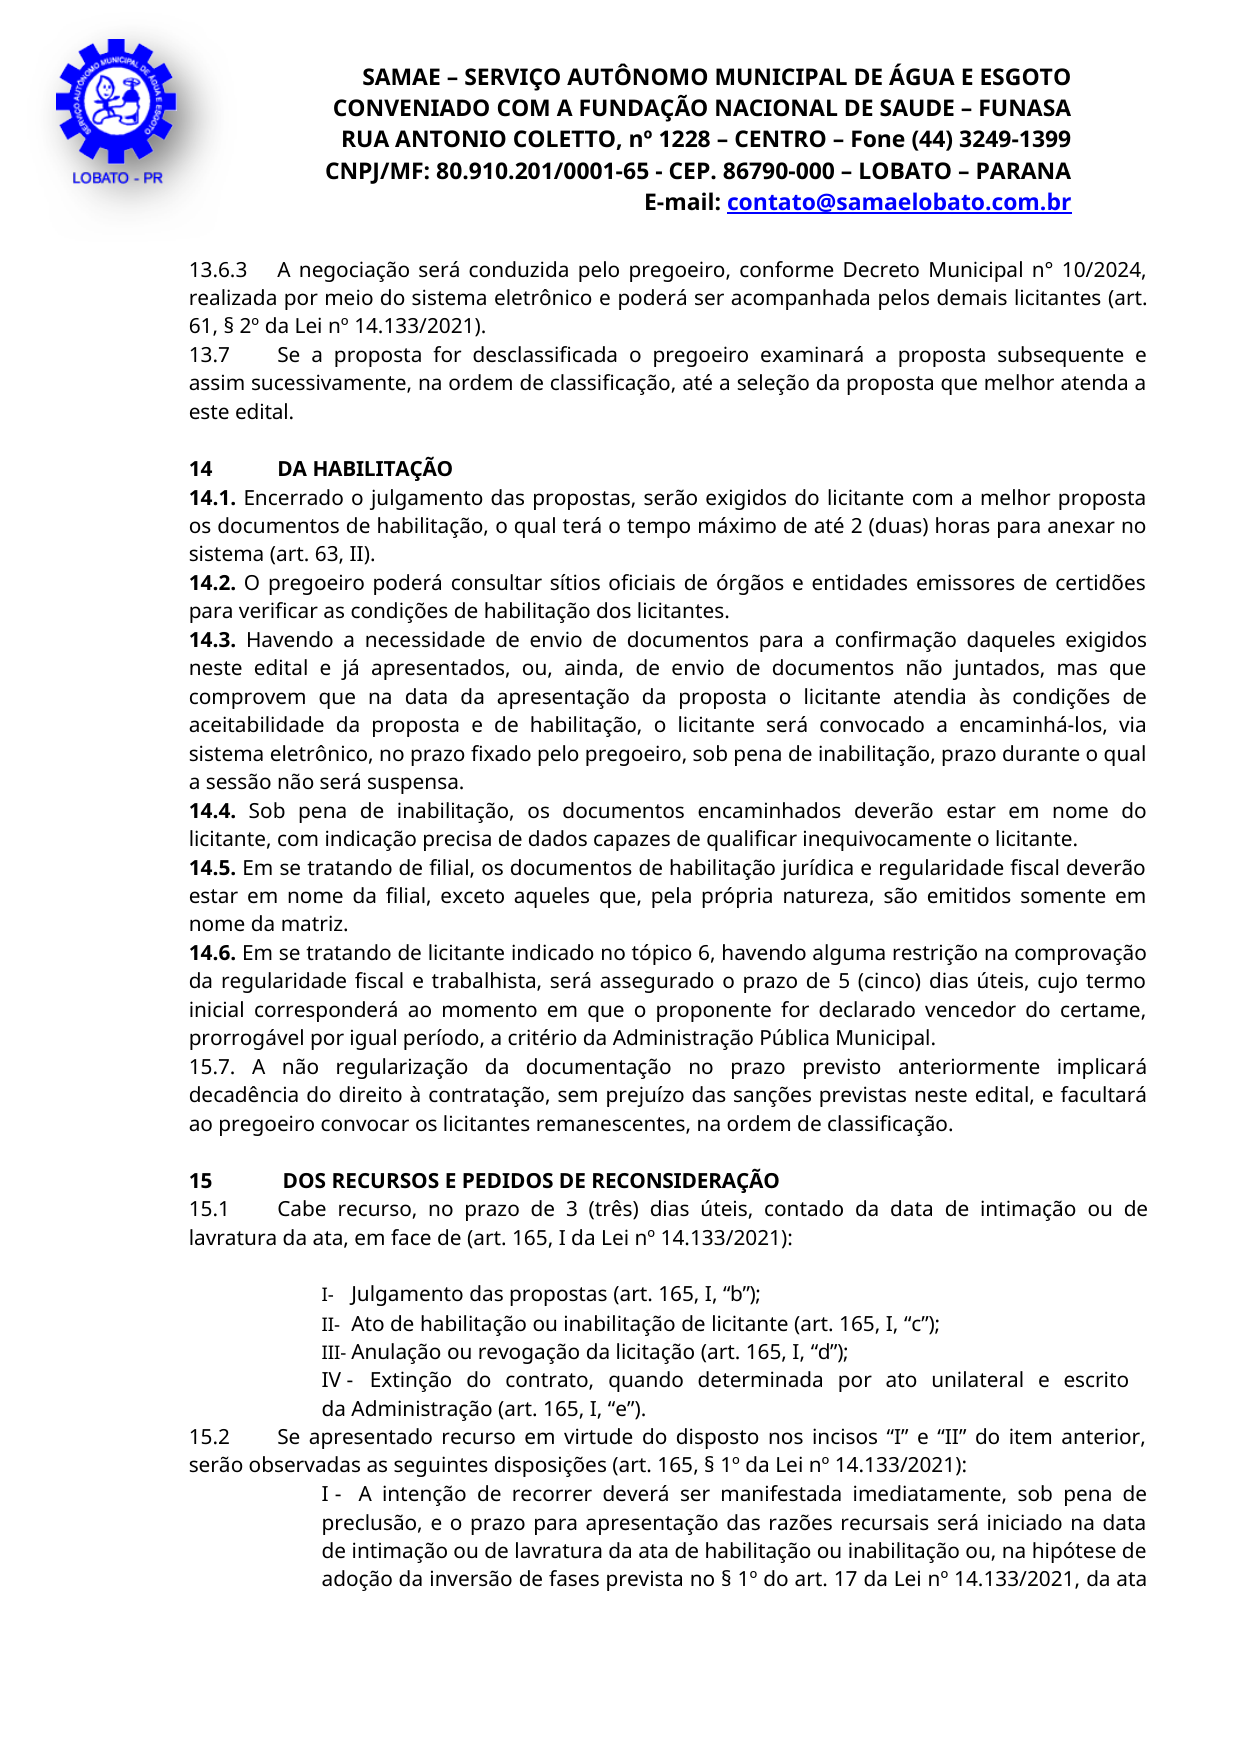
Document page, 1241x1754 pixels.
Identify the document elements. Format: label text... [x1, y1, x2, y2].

text IV - Extinção do contrato, quando determinada por ato unilateral e escrito da Administração (art. 165, I, “e”). [321, 1365, 1148, 1422]
list Julgamento das propostas (art. 165, I, “b”); [321, 1279, 1148, 1308]
list Anulação ou revogação da licitação (art. 165, I, “d”); [321, 1337, 1148, 1365]
text 15.7. A não regularização da documentação no prazo previsto anteriormente implicará decadência do direito à contratação, sem prejuízo das sanções previstas neste edital, e facultará ao pregoeiro convocar os licitantes remanescentes, na ordem de classificação. [188, 1052, 1148, 1137]
text 14.4. Sob pena de inabilitação, os documentos encaminhados deverão estar em nome do licitante, com indicação precisa de dados capazes de qualificar inequivocamente o licitante. [188, 796, 1148, 853]
subtitle DOS RECURSOS E PEDIDOS DE RECONSIDERAÇÃO [188, 1166, 1148, 1194]
text 14.6. Em se tratando de licitante indicado no tópico 6, havendo alguma restrição na comprovação da regularidade fiscal e trabalhista, será assegurado o prazo de 5 (cinco) dias úteis, cujo termo inicial corresponderá ao momento em que o proponente for declarado vencedor do certame, prorrogável por igual período, a critério da Administração Pública Municipal. [188, 938, 1148, 1052]
text 14.5. Em se tratando de filial, os documentos de habilitação jurídica e regularidade fiscal deverão estar em nome da filial, exceto aqueles que, pela própria natureza, são emitidos somente em nome da matriz. [188, 853, 1148, 938]
list A negociação será conduzida pelo pregoeiro, conforme Decreto Municipal n° 10/2024, realizada por meio do sistema eletrônico e poderá ser acompanhada pelos demais licitantes (art. 61, § 2º da Lei nº 14.133/2021). [188, 255, 1148, 340]
text 14.2. O pregoeiro poderá consultar sítios oficiais de órgãos e entidades emissores de certidões para verificar as condições de habilitação dos licitantes. [188, 568, 1148, 625]
subtitle DA HABILITAÇÃO [188, 454, 1148, 482]
list Se a proposta for desclassificada o pregoeiro examinará a proposta subsequente e assim sucessivamente, na ordem de classificação, até a seleção da proposta que melhor atenda a este edital. [188, 340, 1148, 425]
picture [56, 39, 177, 184]
text 14.3. Havendo a necessidade de envio de documentos para a confirmação daqueles exigidos neste edital e já apresentados, ou, ainda, de envio de documentos não juntados, mas que comprovem que na data da apresentação da proposta o licitante atendia às condições de aceitabilidade da proposta e de habilitação, o licitante será convocado a encaminhá-los, via sistema eletrônico, no prazo fixado pelo pregoeiro, sob pena de inabilitação, prazo durante o qual a sessão não será suspensa. [188, 625, 1148, 796]
list Se apresentado recurso em virtude do disposto nos incisos “I” e “II” do item anterior, serão observadas as seguintes disposições (art. 165, § 1º da Lei nº 14.133/2021): [188, 1422, 1148, 1479]
text 14.1. Encerrado o julgamento das propostas, serão exigidos do licitante com a melhor proposta os documentos de habilitação, o qual terá o tempo máximo de até 2 (duas) horas para anexar no sistema (art. 63, II). [188, 483, 1148, 568]
list Ato de habilitação ou inabilitação de licitante (art. 165, I, “c”); [321, 1308, 1148, 1337]
list Cabe recurso, no prazo de 3 (três) dias úteis, contado da data de intimação ou de lavratura da ata, em face de (art. 165, I da Lei nº 14.133/2021): [188, 1194, 1148, 1251]
